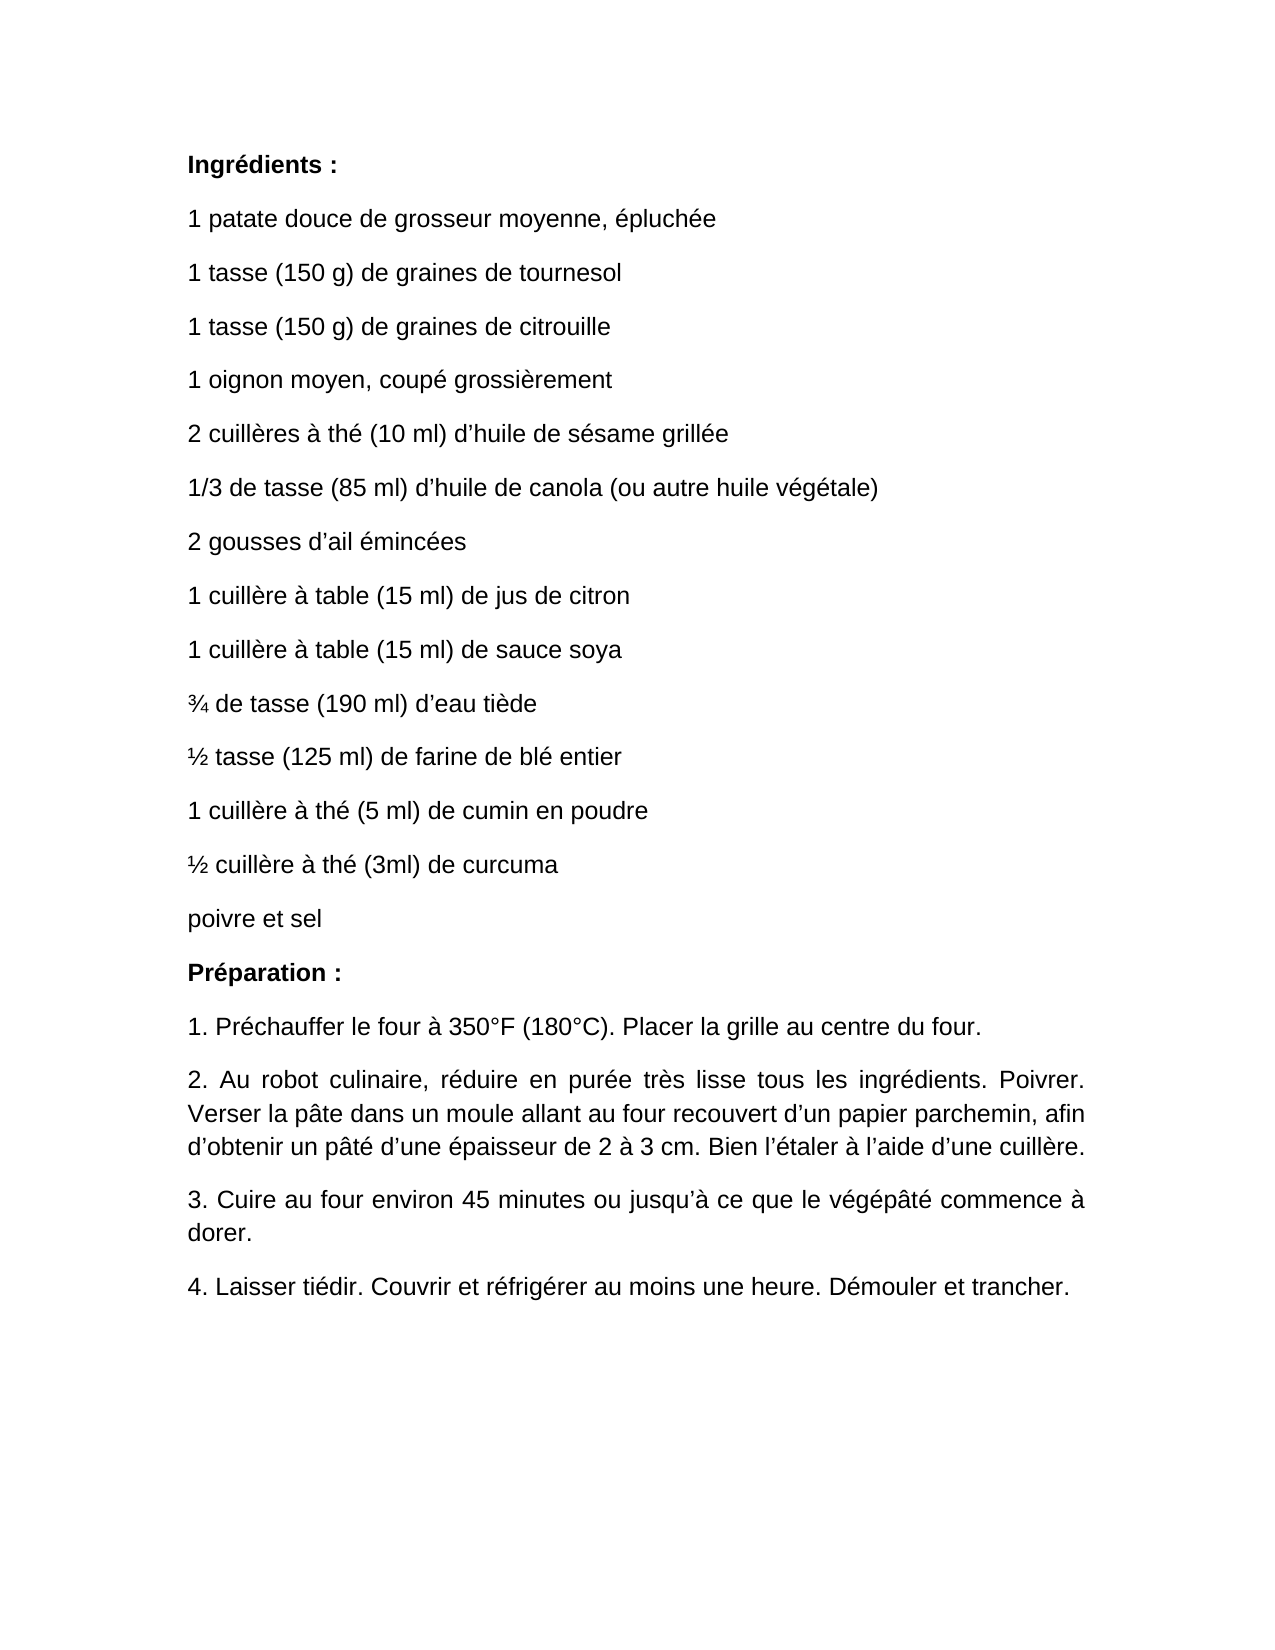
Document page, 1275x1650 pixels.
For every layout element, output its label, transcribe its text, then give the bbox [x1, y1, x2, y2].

text poivre et sel [187, 904, 1087, 933]
text 2 cuillères à thé (10 ml) d’huile de sésame grillée [187, 419, 1087, 448]
text 1. Préchauffer le four à 350°F (180°C). Placer la grille au centre du four. [187, 1012, 1087, 1040]
text 1 patate douce de grosseur moyenne, épluchée [187, 204, 1087, 233]
text Ingrédients : [187, 150, 1087, 179]
text Préparation : [187, 958, 1087, 987]
text 3. Cuire au four environ 45 minutes ou jusqu’à ce que le végépâté commence à dorer. [187, 1185, 1087, 1247]
text 1 tasse (150 g) de graines de citrouille [187, 312, 1087, 340]
text 2 gousses d’ail émincées [187, 527, 1087, 556]
text ¾ de tasse (190 ml) d’eau tiède [187, 688, 1087, 717]
text 4. Laisser tiédir. Couvrir et réfrigérer au moins une heure. Démouler et trancher. [187, 1272, 1087, 1301]
text ½ cuillère à thé (3ml) de curcuma [187, 850, 1087, 879]
text ½ tasse (125 ml) de farine de blé entier [187, 742, 1087, 771]
text 1 oignon moyen, coupé grossièrement [187, 365, 1087, 394]
text 1 cuillère à table (15 ml) de sauce soya [187, 635, 1087, 663]
text 1/3 de tasse (85 ml) d’huile de canola (ou autre huile végétale) [187, 473, 1087, 502]
text 1 tasse (150 g) de graines de tournesol [187, 258, 1087, 286]
text 2. Au robot culinaire, réduire en purée très lisse tous les ingrédients. Poivrer. Verser la pâte dans un moule allant au four recouvert d’un papier parchemin, afin d’obtenir un pâté d’une épaisseur de 2 à 3 cm. Bien l’étaler à l’aide d’une cuillère. [187, 1066, 1087, 1160]
text 1 cuillère à table (15 ml) de jus de citron [187, 581, 1087, 609]
text 1 cuillère à thé (5 ml) de cumin en poudre [187, 796, 1087, 825]
